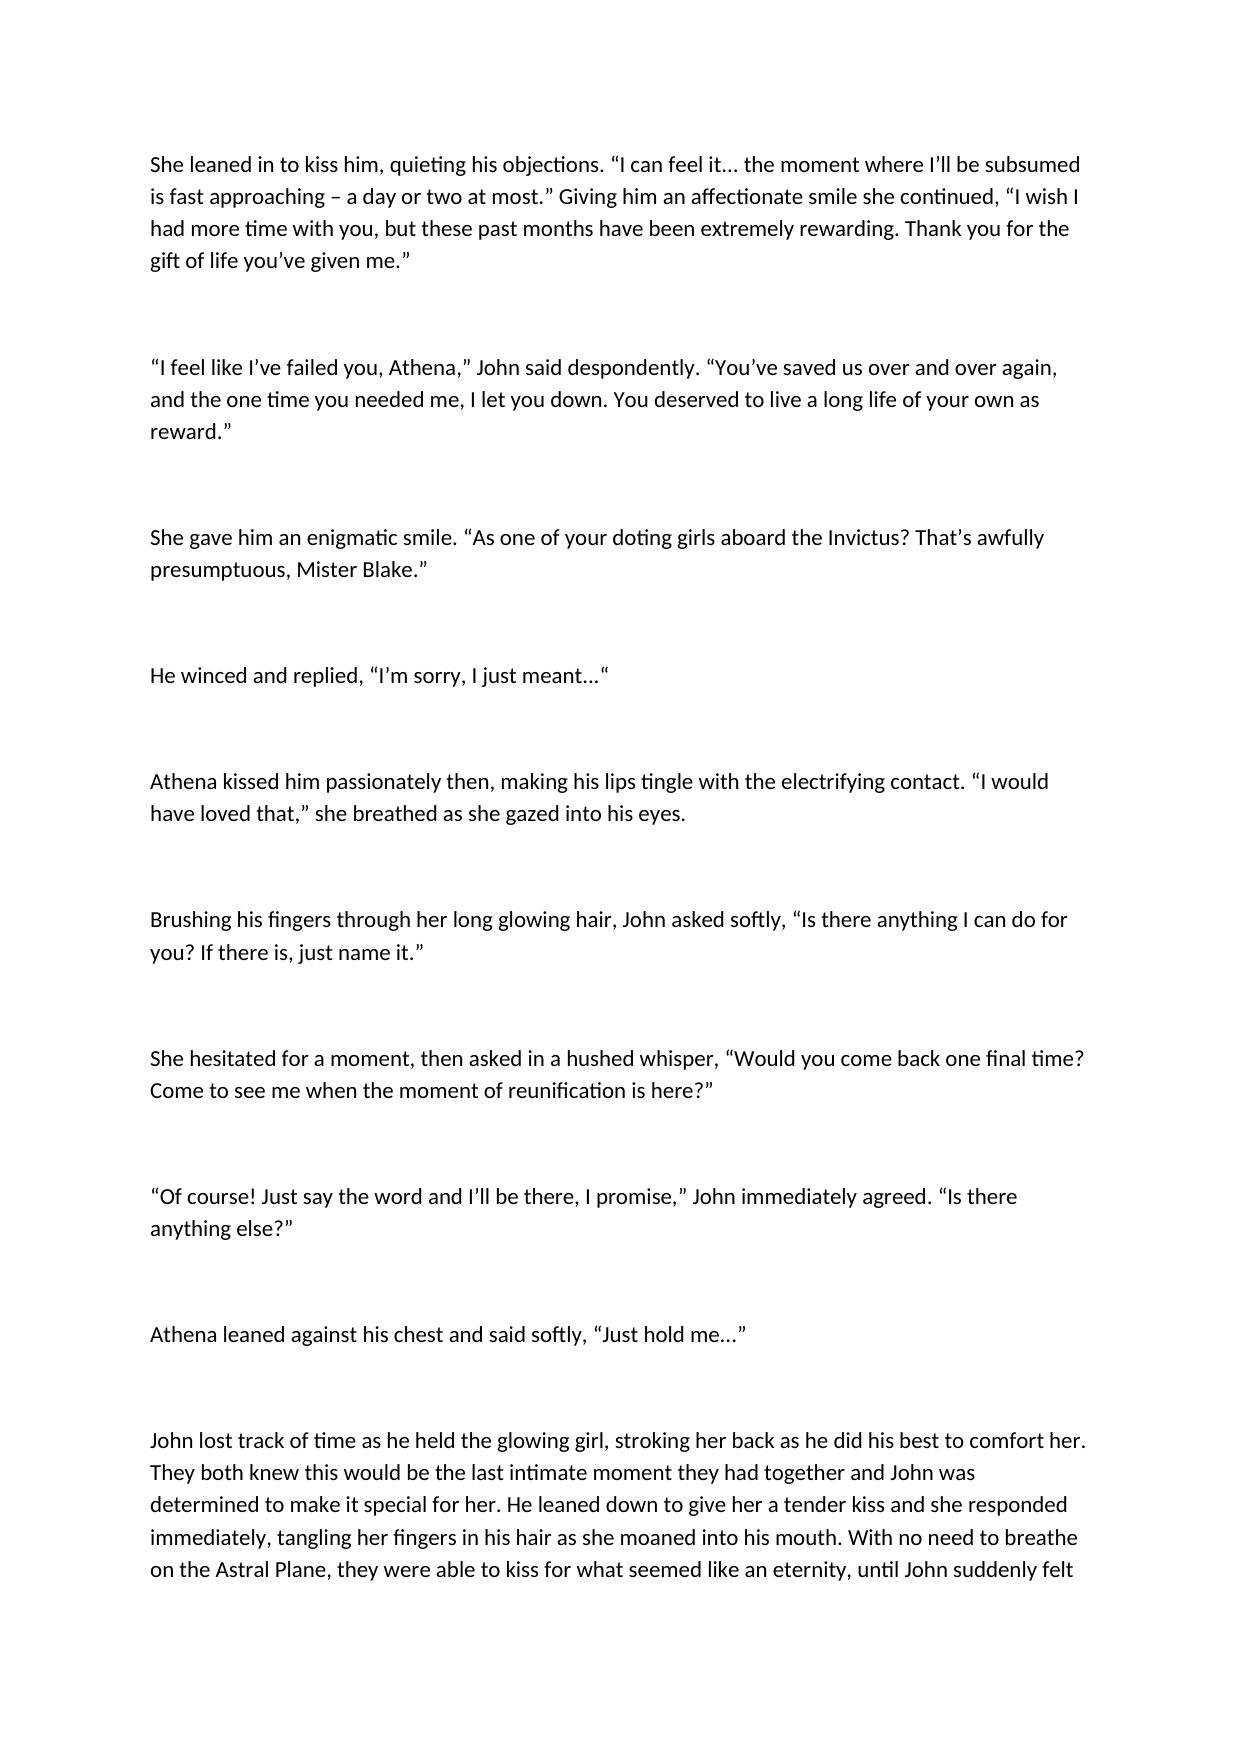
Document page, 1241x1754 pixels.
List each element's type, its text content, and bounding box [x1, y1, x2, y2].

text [150, 1426, 1090, 1583]
text “Of course! Just say the word and I’ll be there, I promise,” John immediately agreed. “Is there anything else?” [150, 1182, 1090, 1242]
text “I feel like I’ve failed you, Athena,” John said despondently. “You’ve saved us over and over again, and the one time you needed me, I let you down. You deserved to live a long life of your own as reward.” [150, 353, 1090, 445]
text Brushing his fingers through her long glowing hair, John asked softly, “Is there anything I can do for you? If there is, just name it.” [150, 906, 1090, 966]
text She gave him an enigmatic smile. “As one of your doting girls aboard the Invictus? That’s awfully presumptuous, Mister Blake.” [150, 523, 1090, 583]
text Athena leaned against his chest and said softly, “Just hold me...” [150, 1320, 1090, 1348]
text He winced and replied, “I’m sorry, I just meant...“ [150, 661, 1090, 689]
text She hesitated for a moment, then asked in a hushed whisper, “Would you come back one final time? Come to see me when the moment of reunification is here?” [150, 1044, 1090, 1104]
text She leaned in to kiss him, quieting his objections. “I can feel it... the moment where I’ll be subsumed is fast approaching – a day or two at most.” Giving him an affectionate smile she continued, “I wish I had more time with you, but these past months have been extremely rewarding. Thank you for the gift of life you’ve given me.” [150, 150, 1090, 274]
text Athena kissed him passionately then, making his lips tingle with the electrifying contact. “I would have loved that,” she breathed as she gazed into his eyes. [150, 767, 1090, 827]
